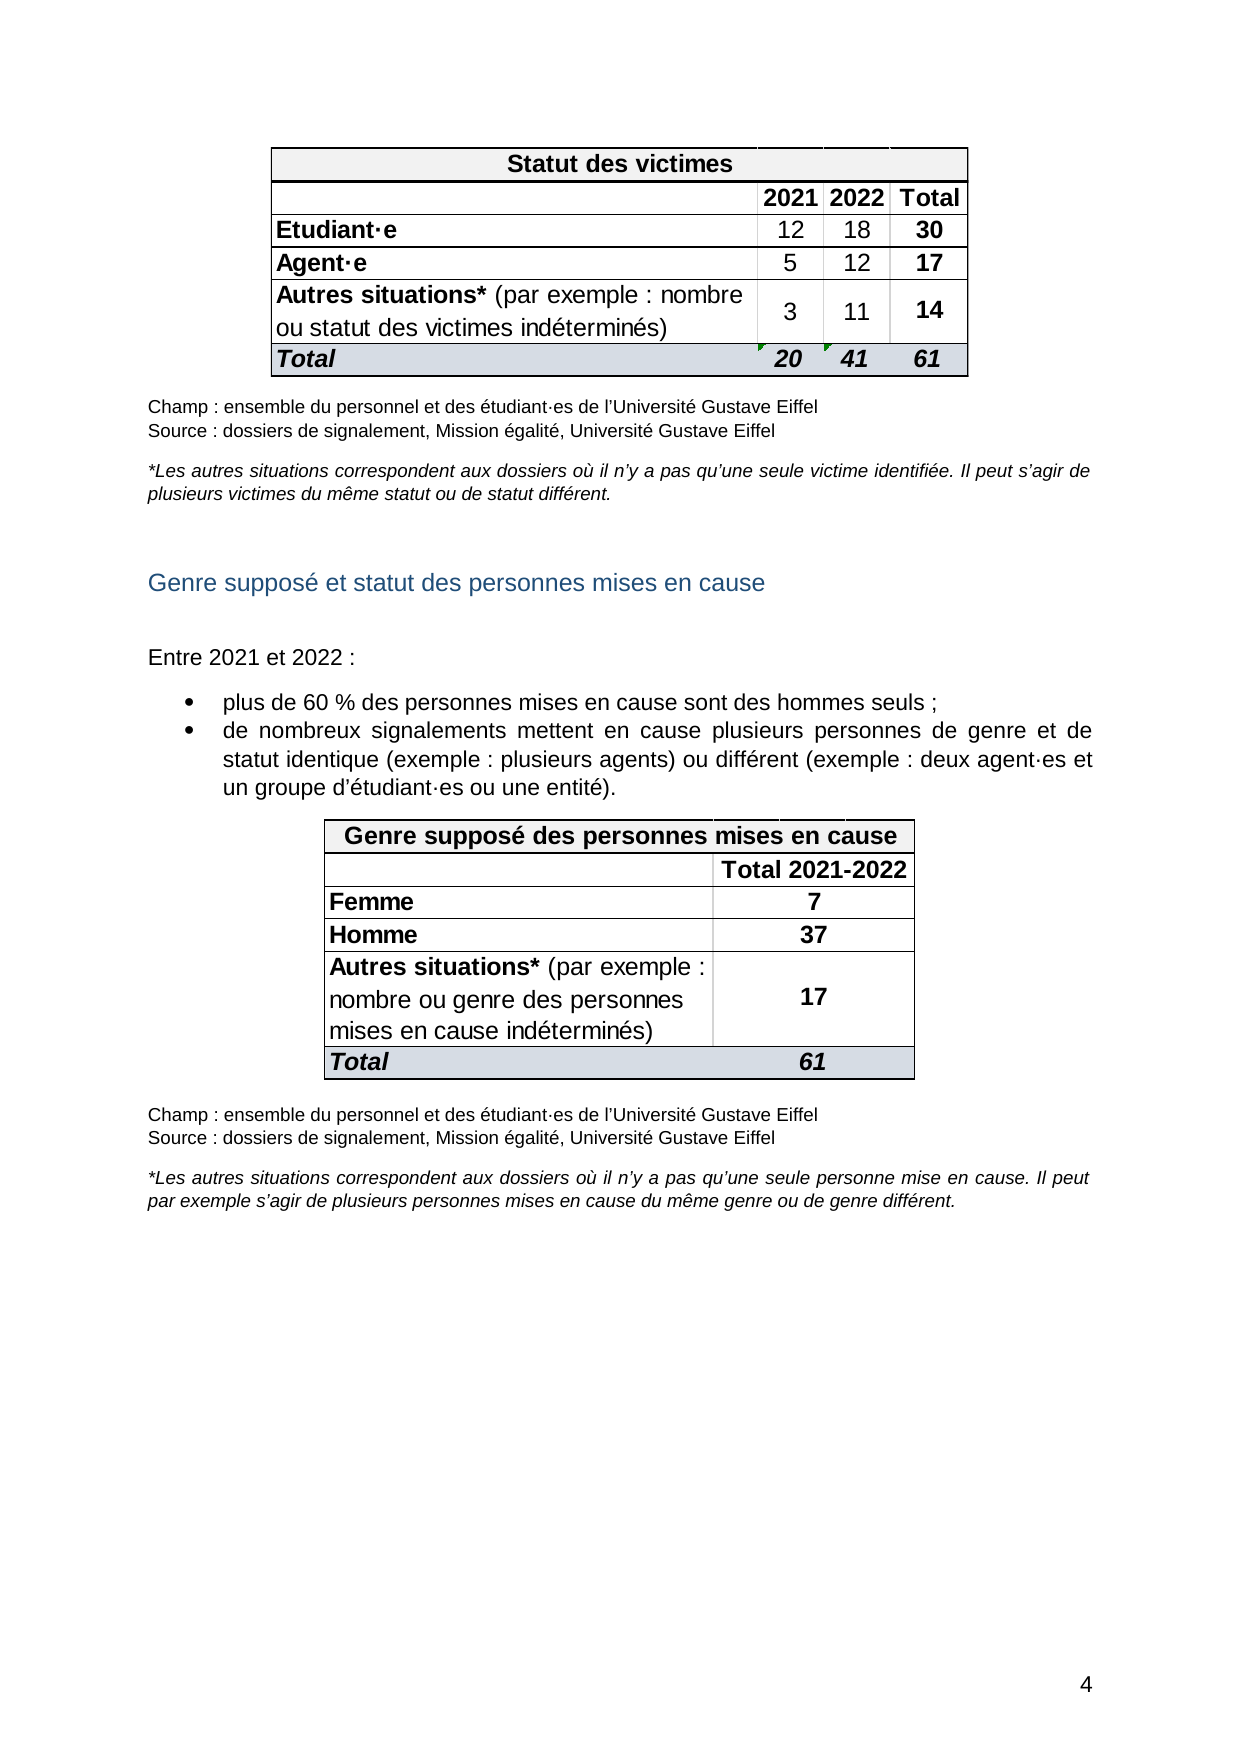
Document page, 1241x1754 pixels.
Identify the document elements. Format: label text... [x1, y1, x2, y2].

list plus de 60 % des personnes mises en cause sont des hommes seuls ; [185, 689, 1093, 715]
text Source : dossiers de signalement, Mission égalité, Université Gustave Eiffel [148, 1127, 1093, 1149]
text *Les autres situations correspondent aux dossiers où il n’y a pas qu’une seule personne mise en cause. Il peut par exemple s’agir de plusieurs personnes mises en cause du même genre ou de genre différent. [148, 1167, 1093, 1212]
list de nombreux signalements mettent en cause plusieurs personnes de genre et de statut identique (exemple : plusieurs agents) ou différent (exemple : deux agent·es et un groupe d’étudiant·es ou une entité). [185, 717, 1093, 801]
text Entre 2021 et 2022 : [148, 644, 1093, 670]
text *Les autres situations correspondent aux dossiers où il n’y a pas qu’une seule victime identifiée. Il peut s’agir de plusieurs victimes du même statut ou de statut différent. [148, 459, 1093, 504]
text Champ : ensemble du personnel et des étudiant·es de l’Université Gustave Eiffel [148, 396, 1093, 418]
text Champ : ensemble du personnel et des étudiant·es de l’Université Gustave Eiffel [148, 1104, 1093, 1126]
text Source : dossiers de signalement, Mission égalité, Université Gustave Eiffel [148, 419, 1093, 441]
subtitle Genre supposé et statut des personnes mises en cause [148, 568, 1093, 596]
